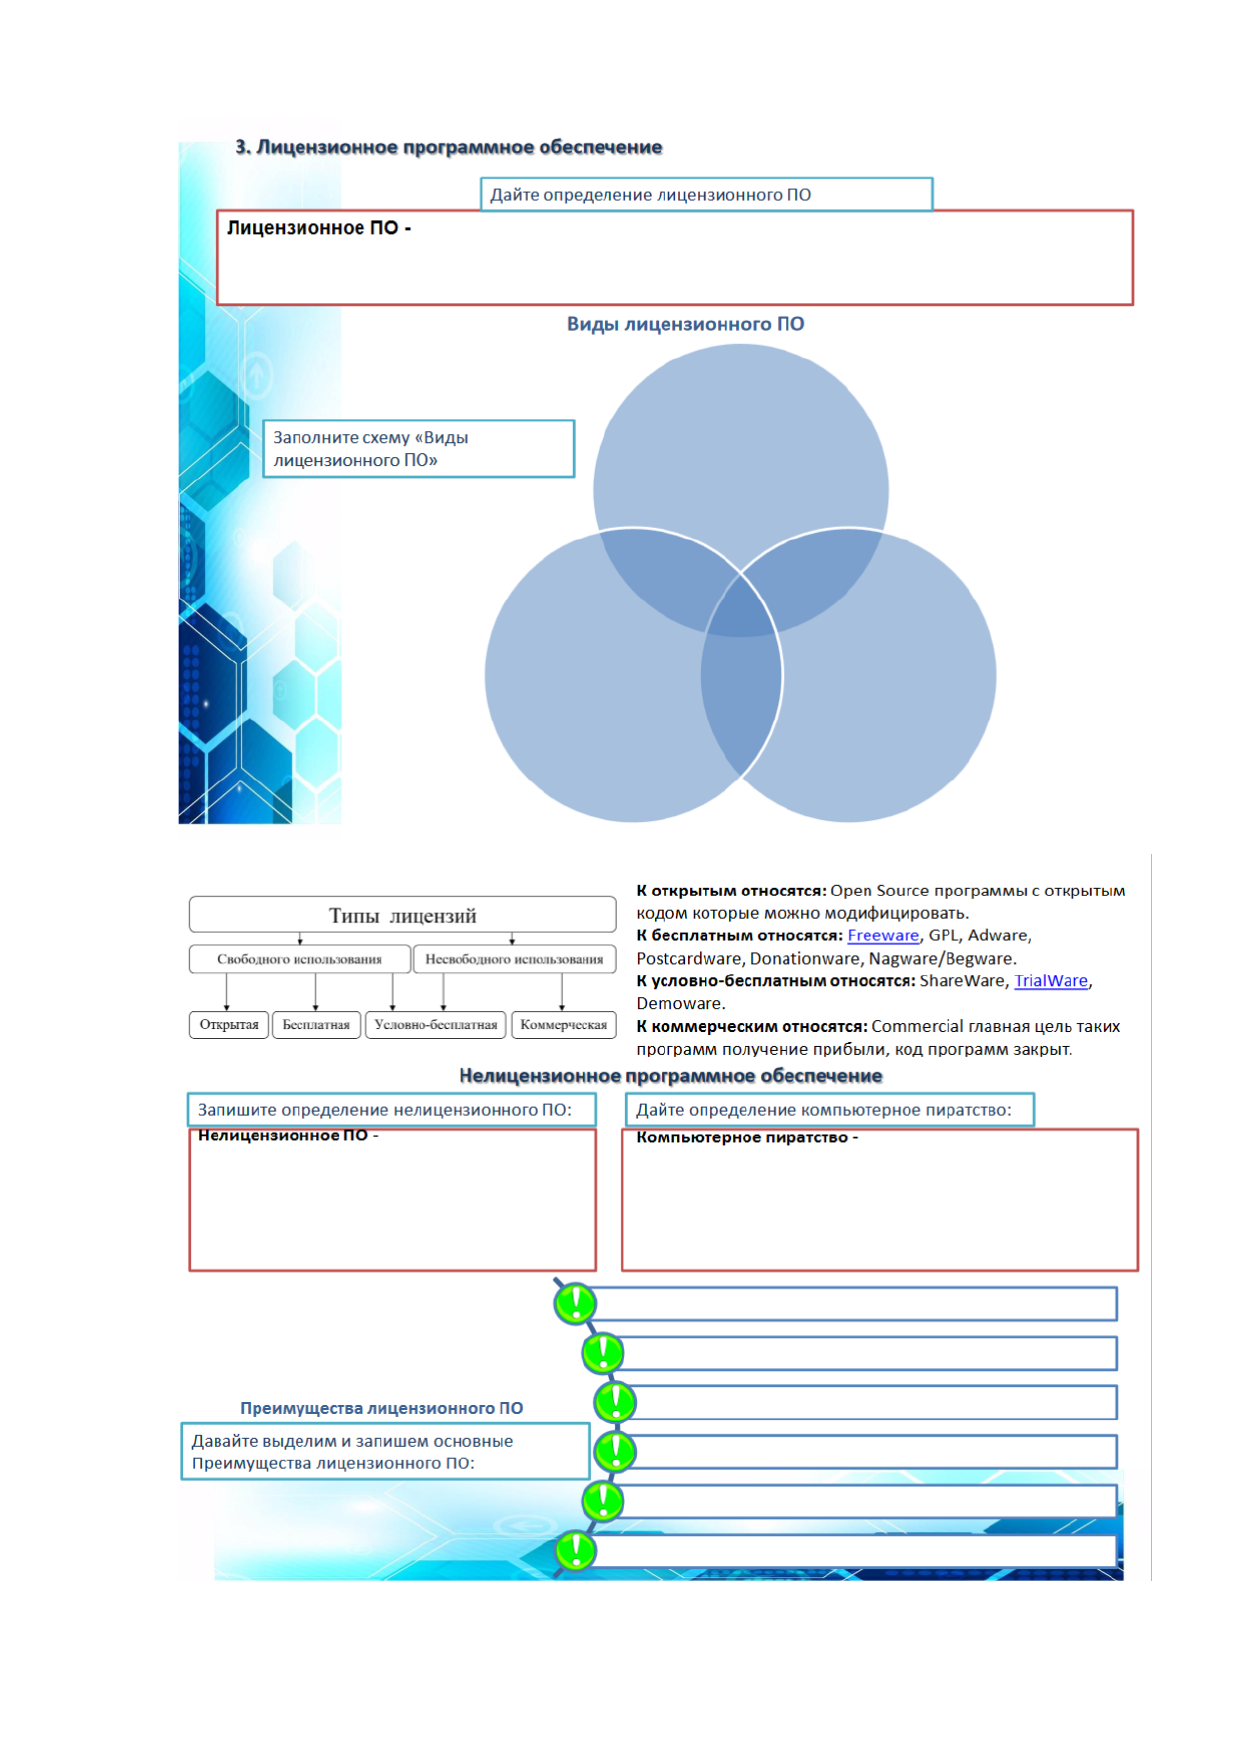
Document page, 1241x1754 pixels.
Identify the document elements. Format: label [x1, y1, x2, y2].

picture [225, 446, 237, 457]
picture [177, 854, 1152, 1581]
picture [178, 118, 1152, 841]
